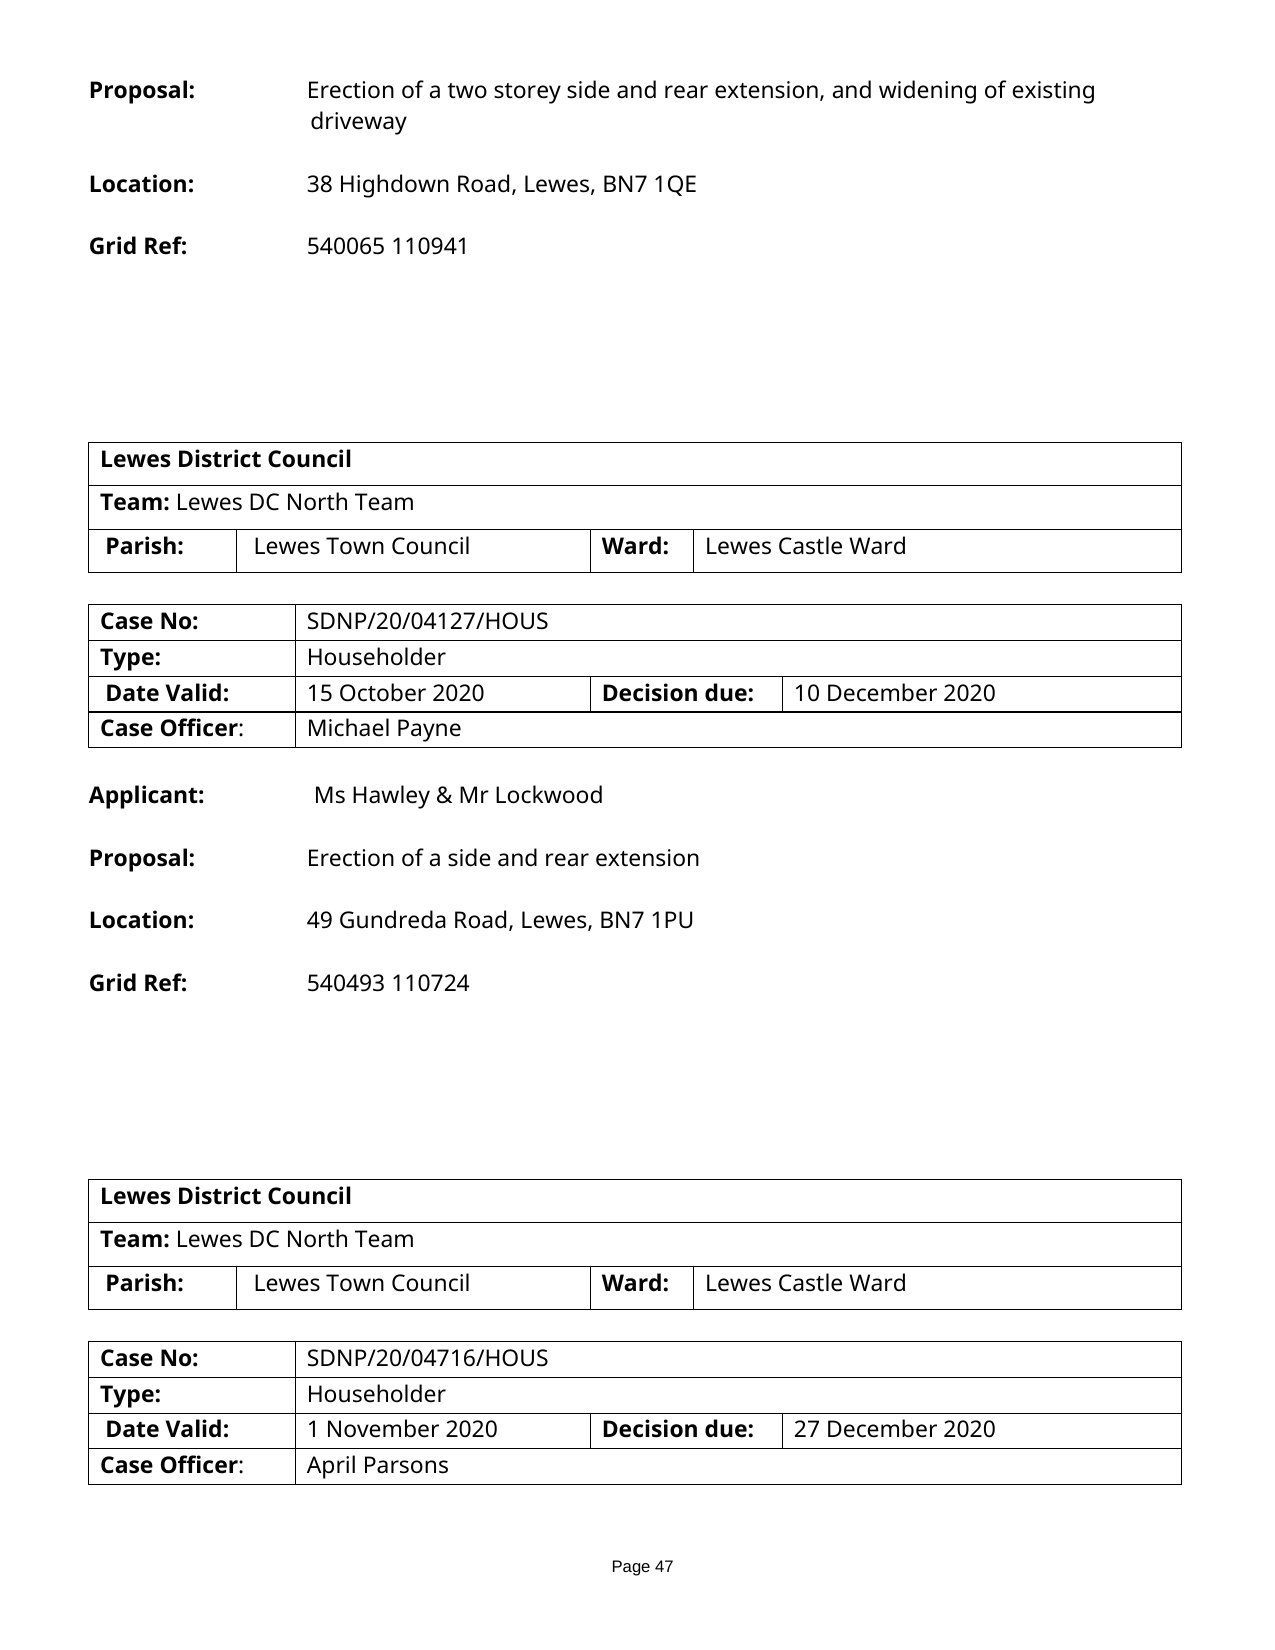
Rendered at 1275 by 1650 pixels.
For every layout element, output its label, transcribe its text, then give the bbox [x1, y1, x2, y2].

table_cell Ward: [591, 1267, 693, 1308]
table_cell Parish: [89, 1267, 236, 1308]
table_cell Date Valid: [89, 677, 295, 711]
table_cell Lewes Castle Ward [694, 530, 1181, 572]
table_cell Team: Lewes DC North Team [89, 1223, 1181, 1266]
table_cell Type: [89, 641, 295, 676]
table_cell Decision due: [591, 677, 782, 711]
table_header Lewes District Council [89, 443, 1181, 485]
table_cell April Parsons [296, 1449, 1181, 1484]
table_cell Lewes Town Council [237, 530, 590, 572]
table_cell 27 December 2020 [783, 1414, 1181, 1448]
table_cell Michael Payne [296, 713, 1181, 747]
table_cell Case Officer: [89, 1449, 295, 1484]
table_cell Type: [89, 1378, 295, 1412]
text Grid Ref: 540065 110941 [89, 230, 1196, 261]
table_cell 1 November 2020 [296, 1414, 590, 1448]
table_cell Lewes Castle Ward [694, 1267, 1181, 1308]
table_cell Lewes Town Council [237, 1267, 590, 1308]
table_cell Householder [296, 641, 1181, 676]
table_header Lewes District Council [89, 1180, 1181, 1222]
text Applicant: Ms Hawley & Mr Lockwood [89, 779, 1196, 811]
text Proposal: Erection of a side and rear extension [89, 842, 1196, 873]
table_header SDNP/20/04716/HOUS [296, 1342, 1181, 1377]
text Grid Ref: 540493 110724 [89, 967, 1196, 998]
text Proposal: Erection of a two storey side and rear extension, and widening of existing driveway [89, 74, 1196, 136]
table_cell Parish: [89, 530, 236, 572]
table_cell Team: Lewes DC North Team [89, 486, 1181, 529]
table_cell 15 October 2020 [296, 677, 590, 711]
table_header Case No: [89, 1342, 295, 1377]
table_cell Decision due: [591, 1414, 782, 1448]
table_cell Case Officer: [89, 713, 295, 747]
table_cell Ward: [591, 530, 693, 572]
text Location: 38 Highdown Road, Lewes, BN7 1QE [89, 168, 1196, 199]
text Location: 49 Gundreda Road, Lewes, BN7 1PU [89, 904, 1196, 936]
table_header SDNP/20/04127/HOUS [296, 605, 1181, 640]
table_header Case No: [89, 605, 295, 640]
table_cell Householder [296, 1378, 1181, 1412]
table_cell 10 December 2020 [783, 677, 1181, 711]
table_cell Date Valid: [89, 1414, 295, 1448]
